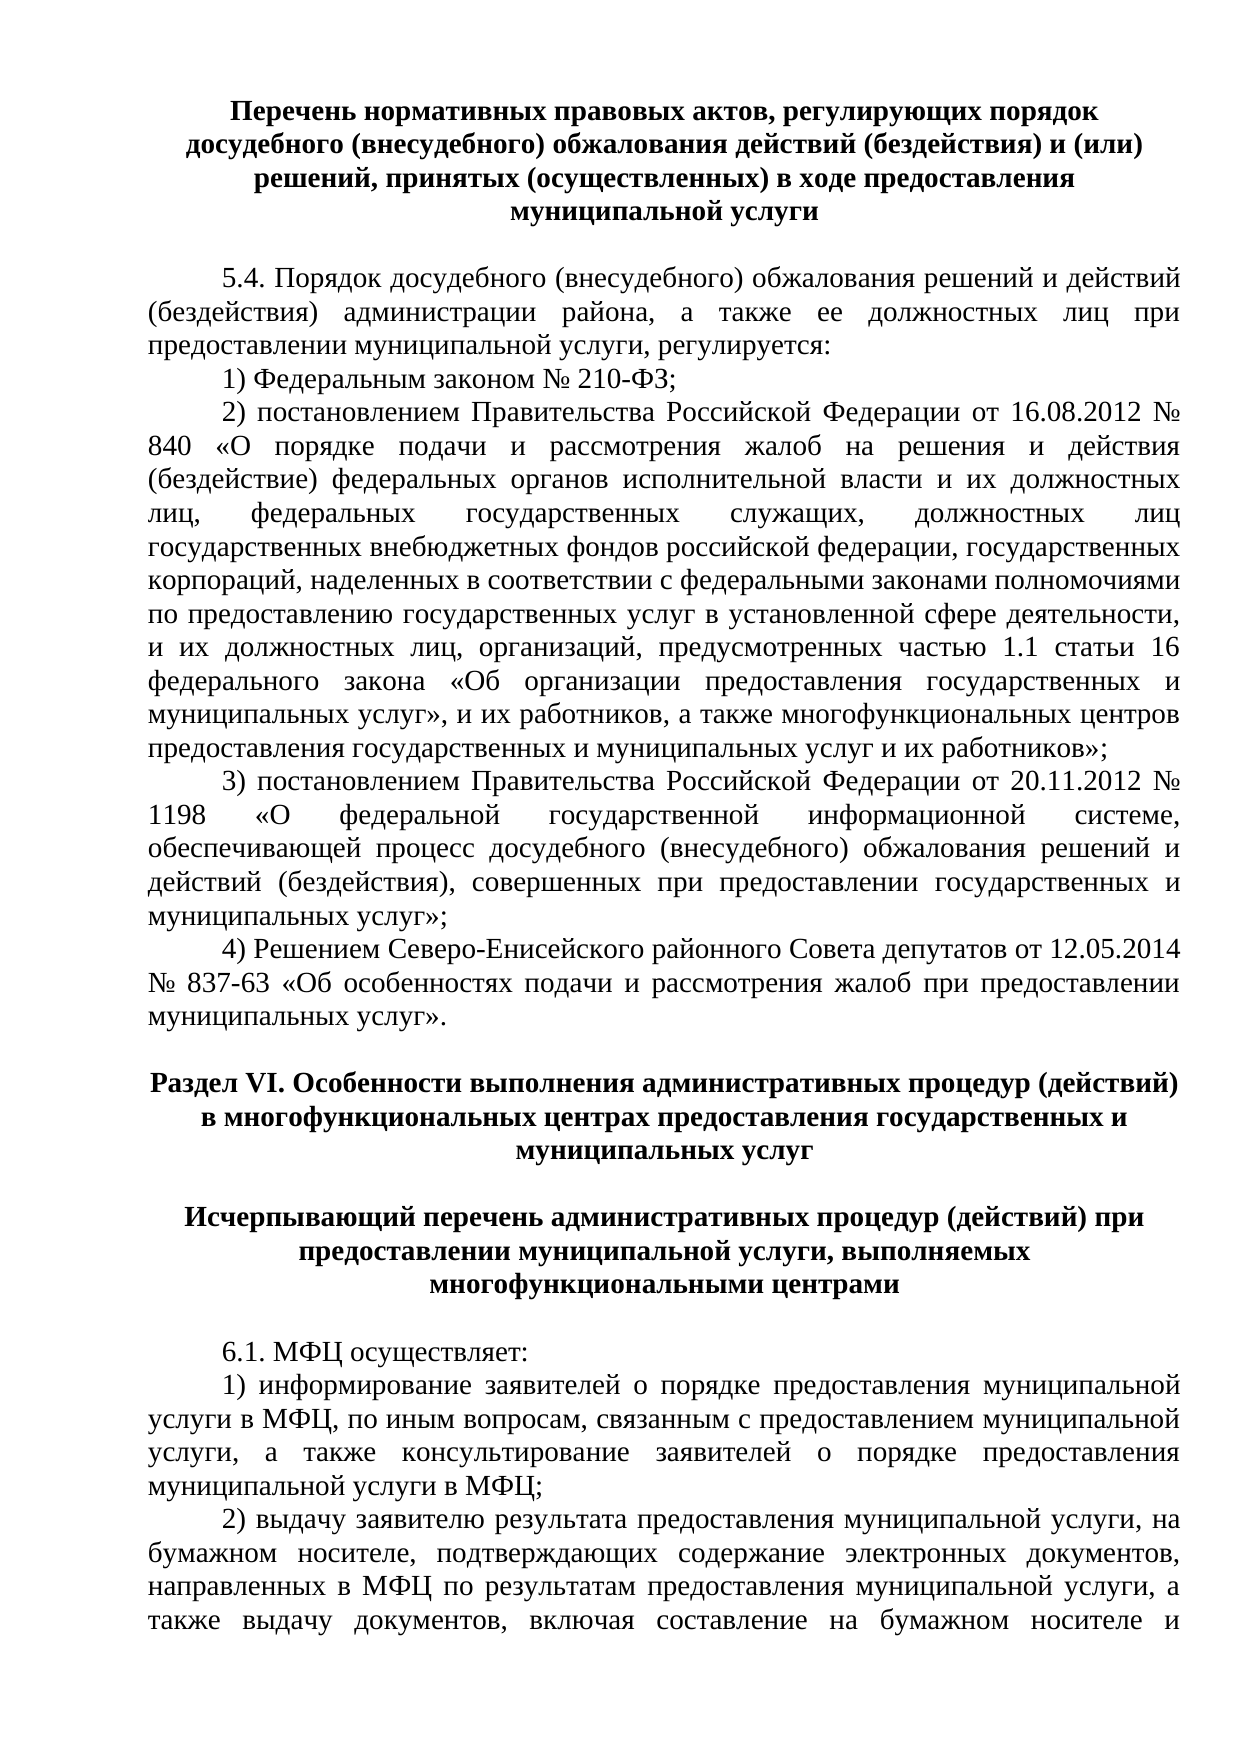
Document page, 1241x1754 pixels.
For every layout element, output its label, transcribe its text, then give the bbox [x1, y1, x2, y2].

title 2) постановлением Правительства Российской Федерации от 16.08.2012 № 840 «О порядке подачи и рассмотрения жалоб на решения и действия (бездействие) федеральных органов исполнительной власти и их должностных лиц, федеральных государственных служащих, должностных лиц государственных внебюджетных фондов российской федерации, государственных корпораций, наделенных в соответствии с федеральными законами полномочиями по предоставлению государственных услуг в установленной сфере деятельности, и их должностных лиц, организаций, предусмотренных частью 1.1 статьи 16 федерального закона «Об организации предоставления государственных и муниципальных услуг», и их работников, а также многофункциональных центров предоставления государственных и муниципальных услуг и их работников»; [148, 394, 1181, 763]
text 1) Федеральным законом № 210-ФЗ; [148, 361, 1181, 394]
text 6.1. МФЦ осуществляет: [148, 1334, 1181, 1367]
text Исчерпывающий перечень административных процедур (действий) при предоставлении муниципальной услуги, выполняемых многофункциональными центрами [148, 1199, 1181, 1300]
text Перечень нормативных правовых актов, регулирующих порядок досудебного (внесудебного) обжалования действий (бездействия) и (или) решений, принятых (осуществленных) в ходе предоставления муниципальной услуги [148, 93, 1181, 227]
text 1) информирование заявителей о порядке предоставления муниципальной услуги в МФЦ, по иным вопросам, связанным с предоставлением муниципальной услуги, а также консультирование заявителей о порядке предоставления муниципальной услуги в МФЦ; [148, 1367, 1181, 1501]
text 4) Решением Северо-Енисейского районного Совета депутатов от 12.05.2014 № 837-63 «Об особенностях подачи и рассмотрения жалоб при предоставлении муниципальных услуг». [148, 931, 1181, 1032]
text Раздел VI. Особенности выполнения административных процедур (действий) в многофункциональных центрах предоставления государственных и муниципальных услуг [148, 1065, 1181, 1166]
text 3) постановлением Правительства Российской Федерации от 20.11.2012 № 1198 «О федеральной государственной информационной системе, обеспечивающей процесс досудебного (внесудебного) обжалования решений и действий (бездействия), совершенных при предоставлении государственных и муниципальных услуг»; [148, 763, 1181, 931]
text 5.4. Порядок досудебного (внесудебного) обжалования решений и действий (бездействия) администрации района, а также ее должностных лиц при предоставлении муниципальной услуги, регулируется: [148, 260, 1181, 361]
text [148, 1501, 1181, 1636]
